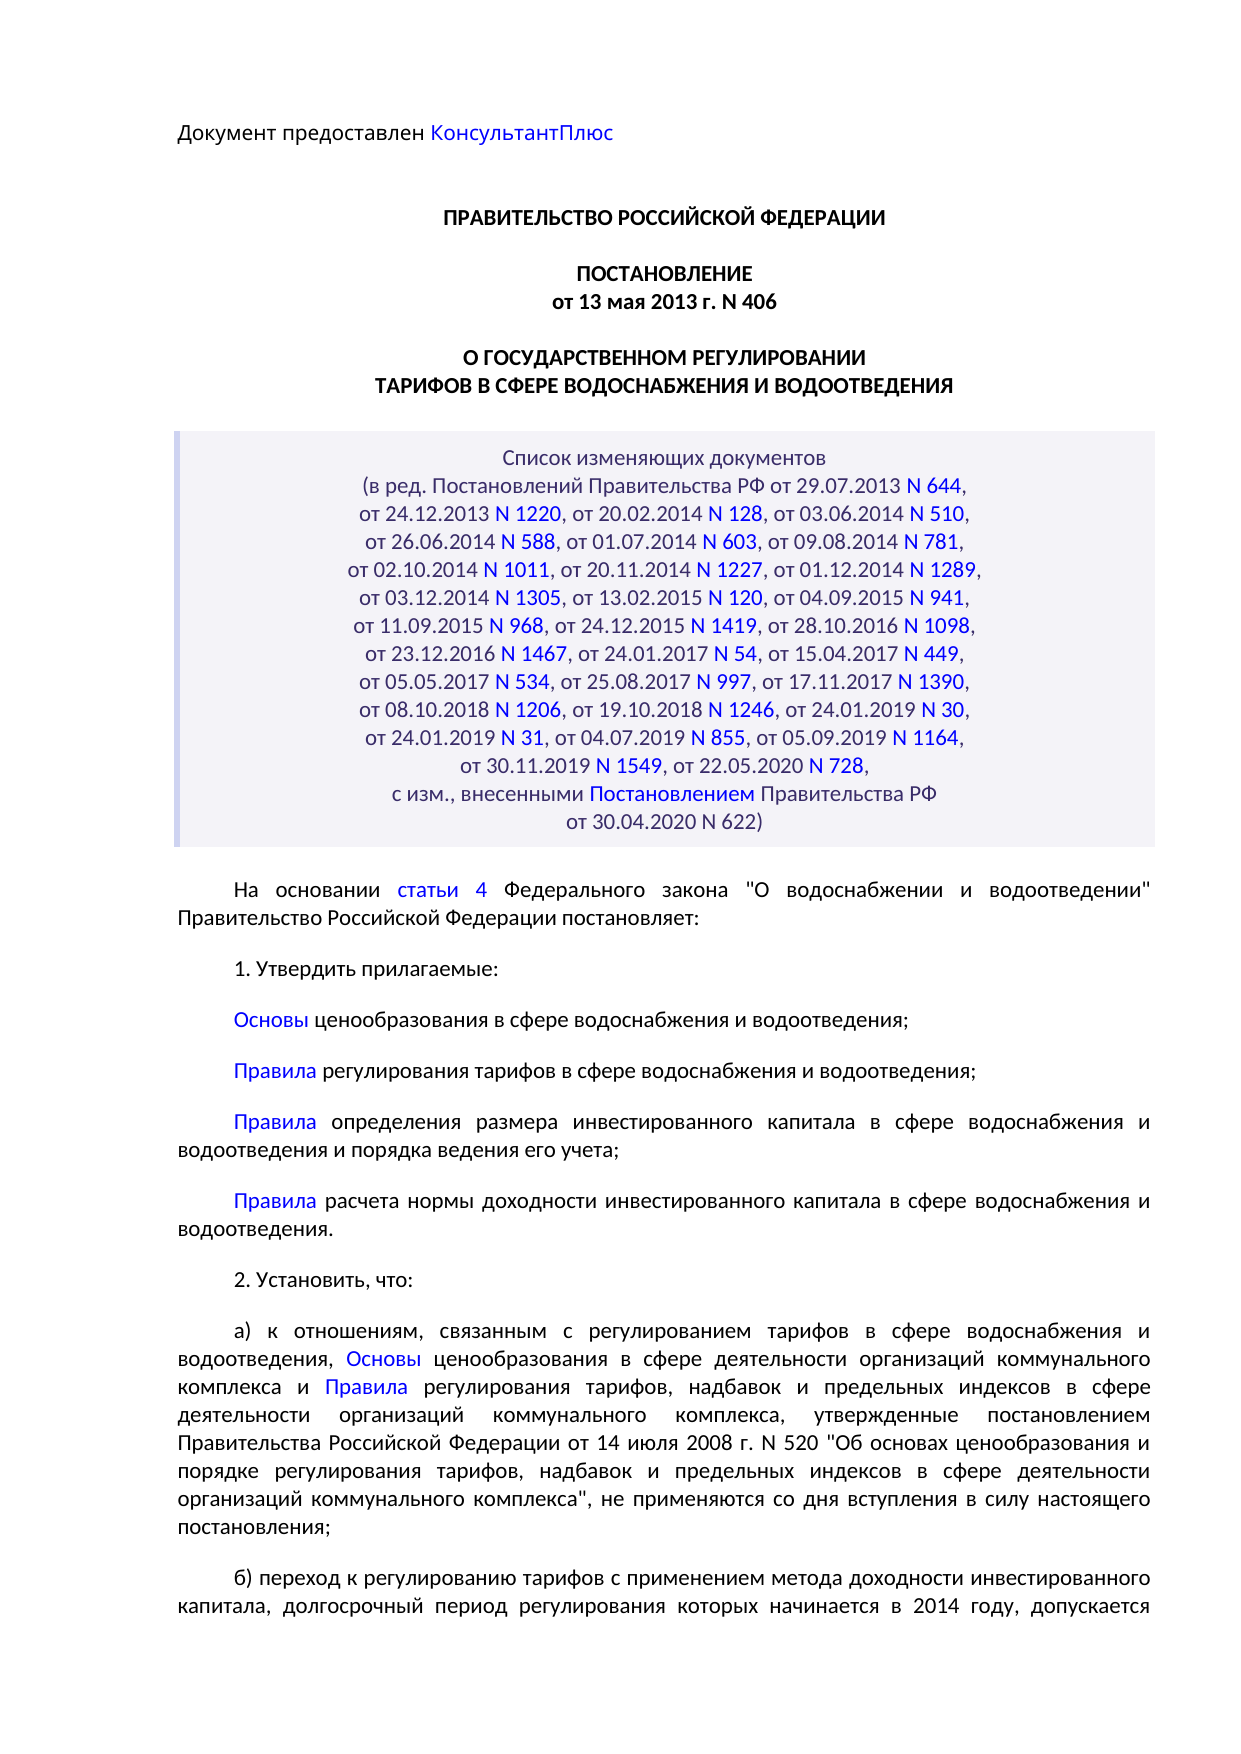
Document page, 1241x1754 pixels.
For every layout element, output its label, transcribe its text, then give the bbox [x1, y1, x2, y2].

text Правила регулирования тарифов в сфере водоснабжения и водоотведения; [177, 1056, 1152, 1084]
table_header Список изменяющих документов (в ред. Постановлений Правительства РФ от 29.07.2013 N 644, от 24.12.2013 N 1220, от 20.02.2014 N 128, от 03.06.2014 N 510, от 26.06.2014 N 588, от 01.07.2014 N 603, от 09.08.2014 N 781, от 02.10.2014 N 1011, от 20.11.2014 N 1227, от 01.12.2014 N 1289, от 03.12.2014 N 1305, от 13.02.2015 N 120, от 04.09.2015 N 941, от 11.09.2015 N 968, от 24.12.2015 N 1419, от 28.10.2016 N 1098, от 23.12.2016 N 1467, от 24.01.2017 N 54, от 15.04.2017 N 449, от 05.05.2017 N 534, от 25.08.2017 N 997, от 17.11.2017 N 1390, от 08.10.2018 N 1206, от 19.10.2018 N 1246, от 24.01.2019 N 30, от 24.01.2019 N 31, от 04.07.2019 N 855, от 05.09.2019 N 1164, от 30.11.2019 N 1549, от 22.05.2020 N 728, с изм., внесенными Постановлением Правительства РФ от 30.04.2020 N 622) [180, 431, 1149, 847]
title ПРАВИТЕЛЬСТВО РОССИЙСКОЙ ФЕДЕРАЦИИ [177, 203, 1152, 231]
text Основы ценообразования в сфере водоснабжения и водоотведения; [177, 1005, 1152, 1033]
text Правила определения размера инвестированного капитала в сфере водоснабжения и водоотведения и порядка ведения его учета; [177, 1107, 1152, 1163]
text 1. Утвердить прилагаемые: [177, 954, 1152, 982]
title ПОСТАНОВЛЕНИЕ [177, 259, 1152, 287]
title Документ предоставлен КонсультантПлюс [177, 118, 1152, 175]
title ТАРИФОВ В СФЕРЕ ВОДОСНАБЖЕНИЯ И ВОДООТВЕДЕНИЯ [177, 371, 1152, 399]
title О ГОСУДАРСТВЕННОМ РЕГУЛИРОВАНИИ [177, 343, 1152, 371]
text Правила расчета нормы доходности инвестированного капитала в сфере водоснабжения и водоотведения. [177, 1186, 1152, 1242]
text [177, 1563, 1152, 1619]
text На основании статьи 4 Федерального закона "О водоснабжении и водоотведении" Правительство Российской Федерации постановляет: [177, 875, 1152, 931]
title от 13 мая 2013 г. N 406 [177, 287, 1152, 315]
text 2. Установить, что: [177, 1265, 1152, 1293]
text а) к отношениям, связанным с регулированием тарифов в сфере водоснабжения и водоотведения, Основы ценообразования в сфере деятельности организаций коммунального комплекса и Правила регулирования тарифов, надбавок и предельных индексов в сфере деятельности организаций коммунального комплекса, утвержденные постановлением Правительства Российской Федерации от 14 июля 2008 г. N 520 "Об основах ценообразования и порядке регулирования тарифов, надбавок и предельных индексов в сфере деятельности организаций коммунального комплекса", не применяются со дня вступления в силу настоящего постановления; [177, 1316, 1152, 1540]
